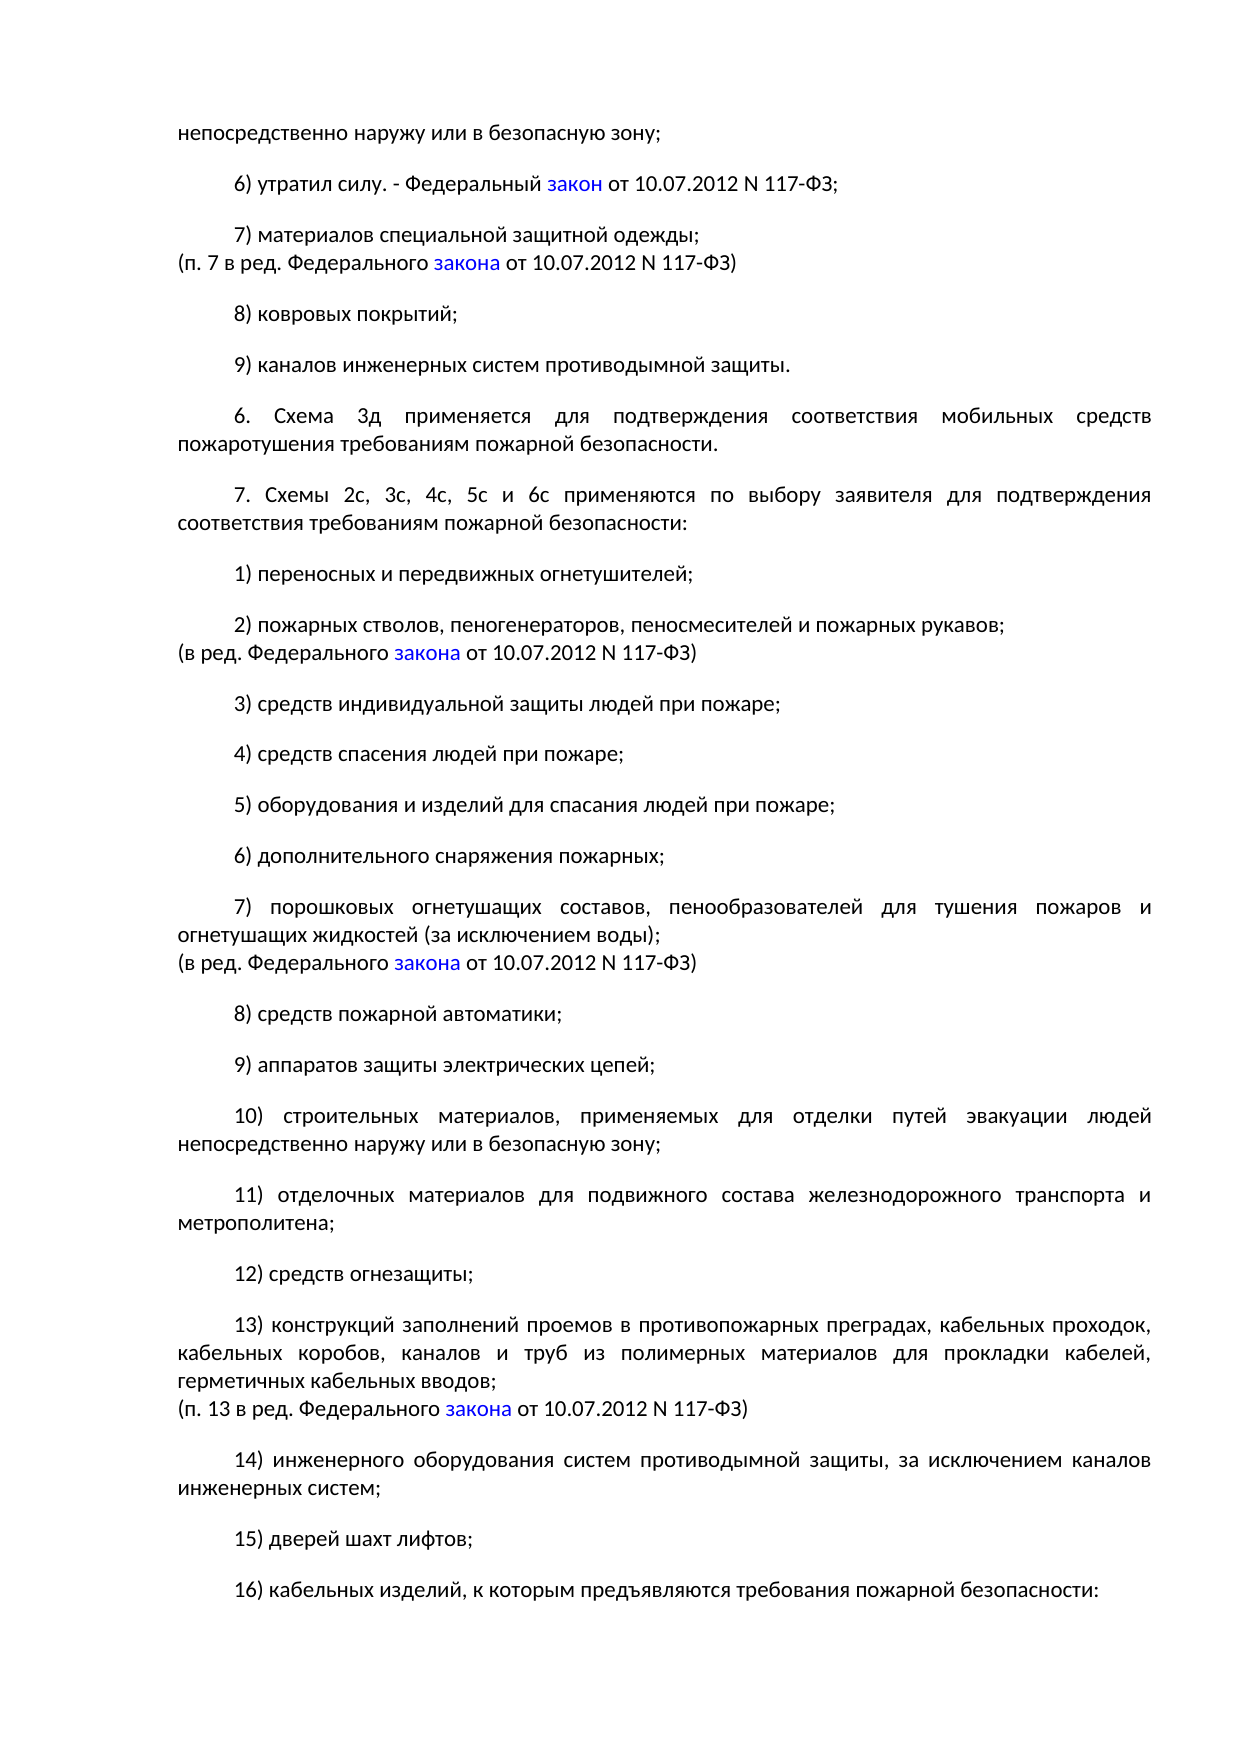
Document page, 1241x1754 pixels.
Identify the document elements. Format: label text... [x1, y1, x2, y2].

text 6) дополнительного снаряжения пожарных; [177, 841, 1152, 869]
text 12) средств огнезащиты; [177, 1259, 1152, 1287]
text 4) средств спасения людей при пожаре; [177, 739, 1152, 768]
text 2) пожарных стволов, пеногенераторов, пеносмесителей и пожарных рукавов; [177, 610, 1152, 638]
text 8) ковровых покрытий; [177, 299, 1152, 327]
text (п. 7 в ред. Федерального закона от 10.07.2012 N 117-ФЗ) [177, 248, 1152, 276]
text (в ред. Федерального закона от 10.07.2012 N 117-ФЗ) [177, 638, 1152, 666]
text 11) отделочных материалов для подвижного состава железнодорожного транспорта и метрополитена; [177, 1180, 1152, 1236]
text 9) каналов инженерных систем противодымной защиты. [177, 350, 1152, 378]
text 10) строительных материалов, применяемых для отделки путей эвакуации людей непосредственно наружу или в безопасную зону; [177, 1101, 1152, 1157]
text 1) переносных и передвижных огнетушителей; [177, 559, 1152, 587]
text (п. 13 в ред. Федерального закона от 10.07.2012 N 117-ФЗ) [177, 1394, 1152, 1422]
text 7) порошковых огнетушащих составов, пенообразователей для тушения пожаров и огнетушащих жидкостей (за исключением воды); [177, 892, 1152, 948]
text 7) материалов специальной защитной одежды; [177, 220, 1152, 248]
text 8) средств пожарной автоматики; [177, 999, 1152, 1027]
text 5) оборудования и изделий для спасания людей при пожаре; [177, 791, 1152, 818]
text (в ред. Федерального закона от 10.07.2012 N 117-ФЗ) [177, 948, 1152, 976]
text 15) дверей шахт лифтов; [177, 1524, 1152, 1552]
text 14) инженерного оборудования систем противодымной защиты, за исключением каналов инженерных систем; [177, 1445, 1152, 1501]
text 13) конструкций заполнений проемов в противопожарных преградах, кабельных проходок, кабельных коробов, каналов и труб из полимерных материалов для прокладки кабелей, герметичных кабельных вводов; [177, 1310, 1152, 1394]
text 9) аппаратов защиты электрических цепей; [177, 1050, 1152, 1078]
text 7. Схемы 2с, 3с, 4с, 5с и 6с применяются по выбору заявителя для подтверждения соответствия требованиям пожарной безопасности: [177, 480, 1152, 536]
text 6) утратил силу. - Федеральный закон от 10.07.2012 N 117-ФЗ; [177, 169, 1152, 197]
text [177, 118, 1152, 146]
text 6. Схема 3д применяется для подтверждения соответствия мобильных средств пожаротушения требованиям пожарной безопасности. [177, 401, 1152, 457]
text 16) кабельных изделий, к которым предъявляются требования пожарной безопасности: [177, 1575, 1152, 1603]
text 3) средств индивидуальной защиты людей при пожаре; [177, 689, 1152, 717]
